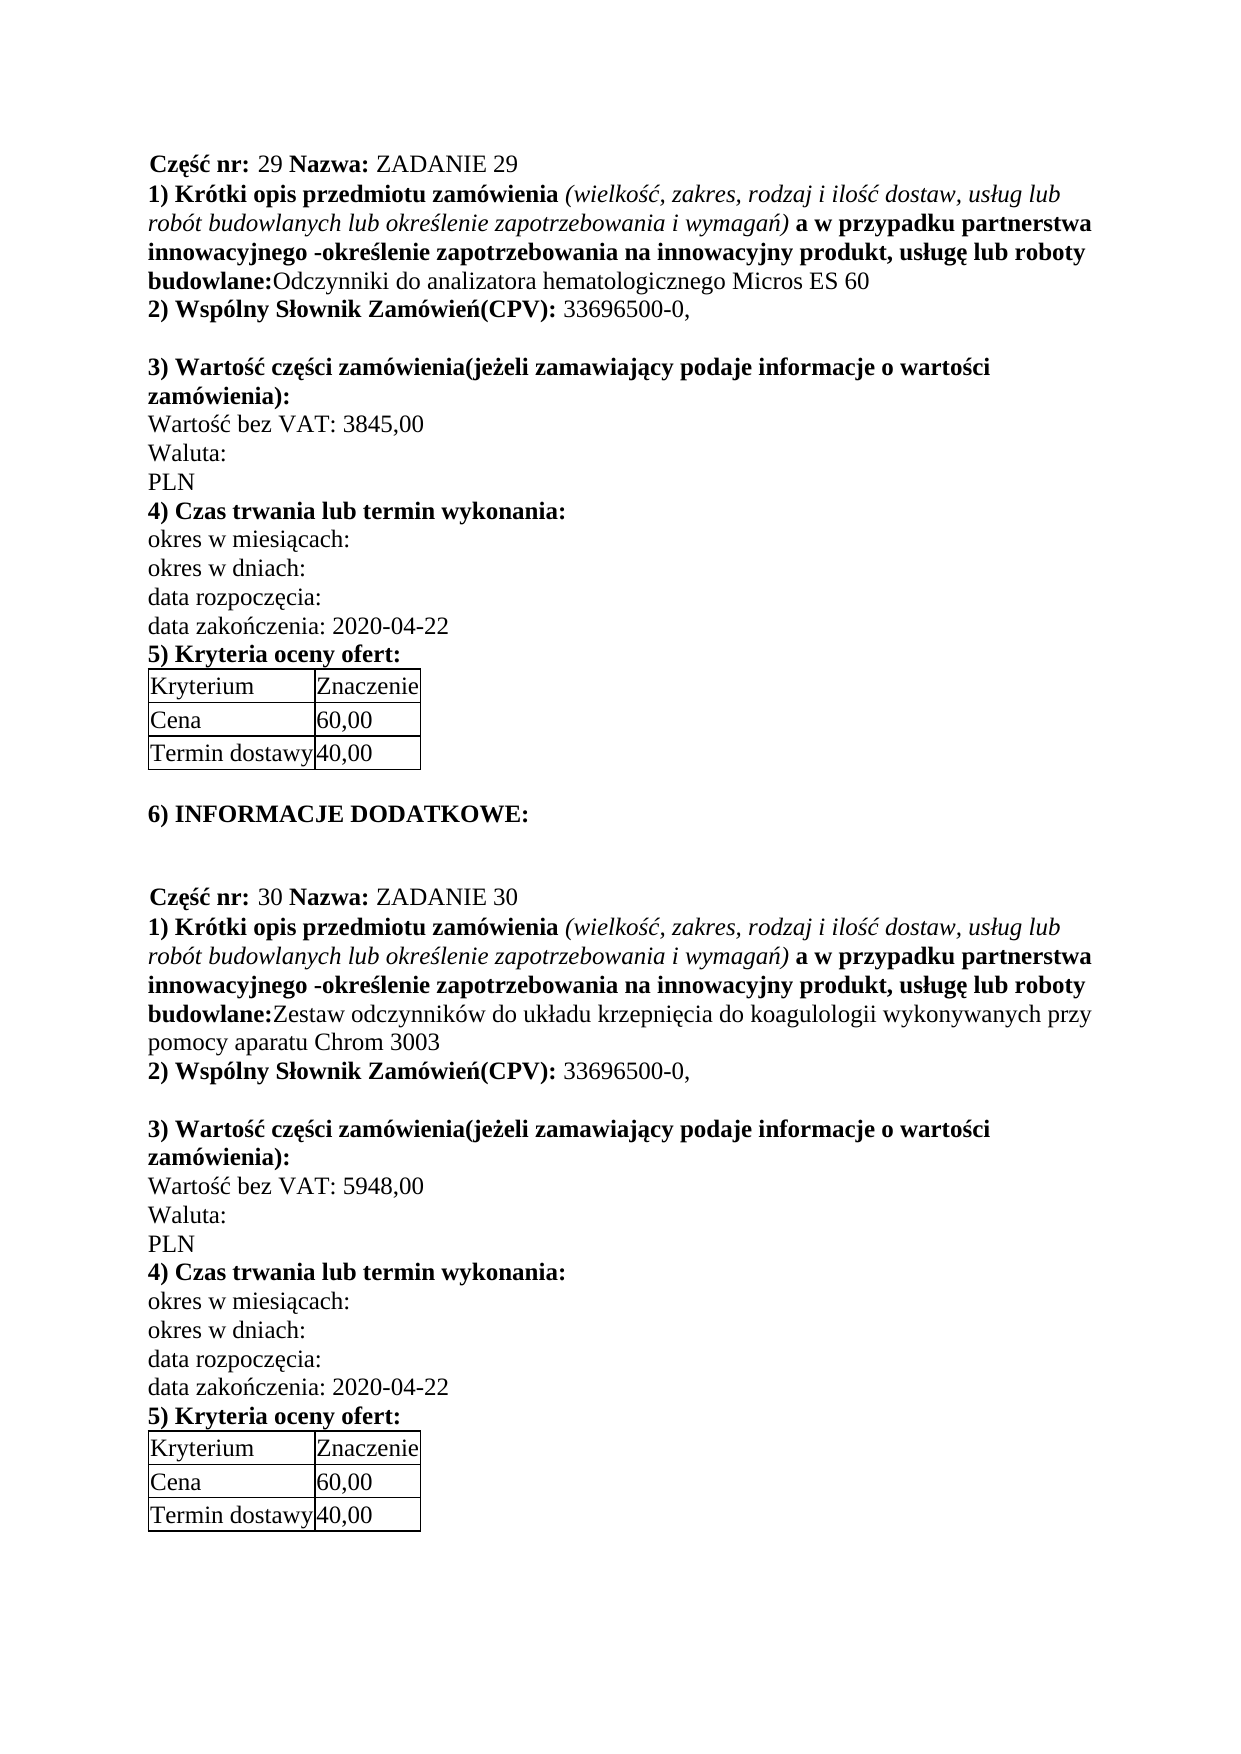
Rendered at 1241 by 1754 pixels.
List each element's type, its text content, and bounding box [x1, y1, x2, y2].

table_header 30 [256, 881, 287, 912]
table_header ZADANIE 29 [374, 148, 524, 179]
table_cell Cena [149, 1465, 314, 1497]
table_header Kryterium [149, 670, 314, 702]
table_header Część nr: [148, 881, 256, 912]
table_header ZADANIE 30 [374, 881, 524, 912]
text 6) INFORMACJE DODATKOWE: [148, 770, 1093, 856]
table_cell 60,00 [316, 1465, 420, 1497]
table_header Kryterium [149, 1432, 314, 1463]
table_header 29 [256, 148, 287, 179]
table_cell Termin dostawy [149, 737, 314, 768]
table_cell 40,00 [316, 1498, 420, 1530]
table_cell 40,00 [316, 737, 420, 768]
text 1) Krótki opis przedmiotu zamówienia (wielkość, zakres, rodzaj i ilość dostaw, usług lub robót budowlanych lub określenie zapotrzebowania i wymagań) a w przypadku partnerstwa innowacyjnego -określenie zapotrzebowania na innowacyjny produkt, usługę lub roboty budowlane:Zestaw odczynników do układu krzepnięcia do koagulologii wykonywanych przy pomocy aparatu Chrom 3003 2) Wspólny Słownik Zamówień(CPV): 33696500-0, 3) Wartość części zamówienia(jeżeli zamawiający podaje informacje o wartości zamówienia): Wartość bez VAT: 5948,00 Waluta: PLN 4) Czas trwania lub termin wykonania: okres w miesiącach: okres w dniach: data rozpoczęcia: data zakończenia: 2020-04-22 5) Kryteria oceny ofert: [148, 912, 1093, 1430]
table_header Znaczenie [316, 1432, 420, 1463]
table_header Część nr: [148, 148, 256, 179]
table_header Nazwa: [287, 881, 374, 912]
table_header Znaczenie [316, 670, 420, 702]
table_header Nazwa: [287, 148, 374, 179]
table_cell Cena [149, 703, 314, 735]
table_cell 60,00 [316, 703, 420, 735]
table_cell Termin dostawy [149, 1498, 314, 1530]
text 1) Krótki opis przedmiotu zamówienia (wielkość, zakres, rodzaj i ilość dostaw, usług lub robót budowlanych lub określenie zapotrzebowania i wymagań) a w przypadku partnerstwa innowacyjnego -określenie zapotrzebowania na innowacyjny produkt, usługę lub roboty budowlane:Odczynniki do analizatora hematologicznego Micros ES 60 2) Wspólny Słownik Zamówień(CPV): 33696500-0, 3) Wartość części zamówienia(jeżeli zamawiający podaje informacje o wartości zamówienia): Wartość bez VAT: 3845,00 Waluta: PLN 4) Czas trwania lub termin wykonania: okres w miesiącach: okres w dniach: data rozpoczęcia: data zakończenia: 2020-04-22 5) Kryteria oceny ofert: [148, 179, 1093, 668]
